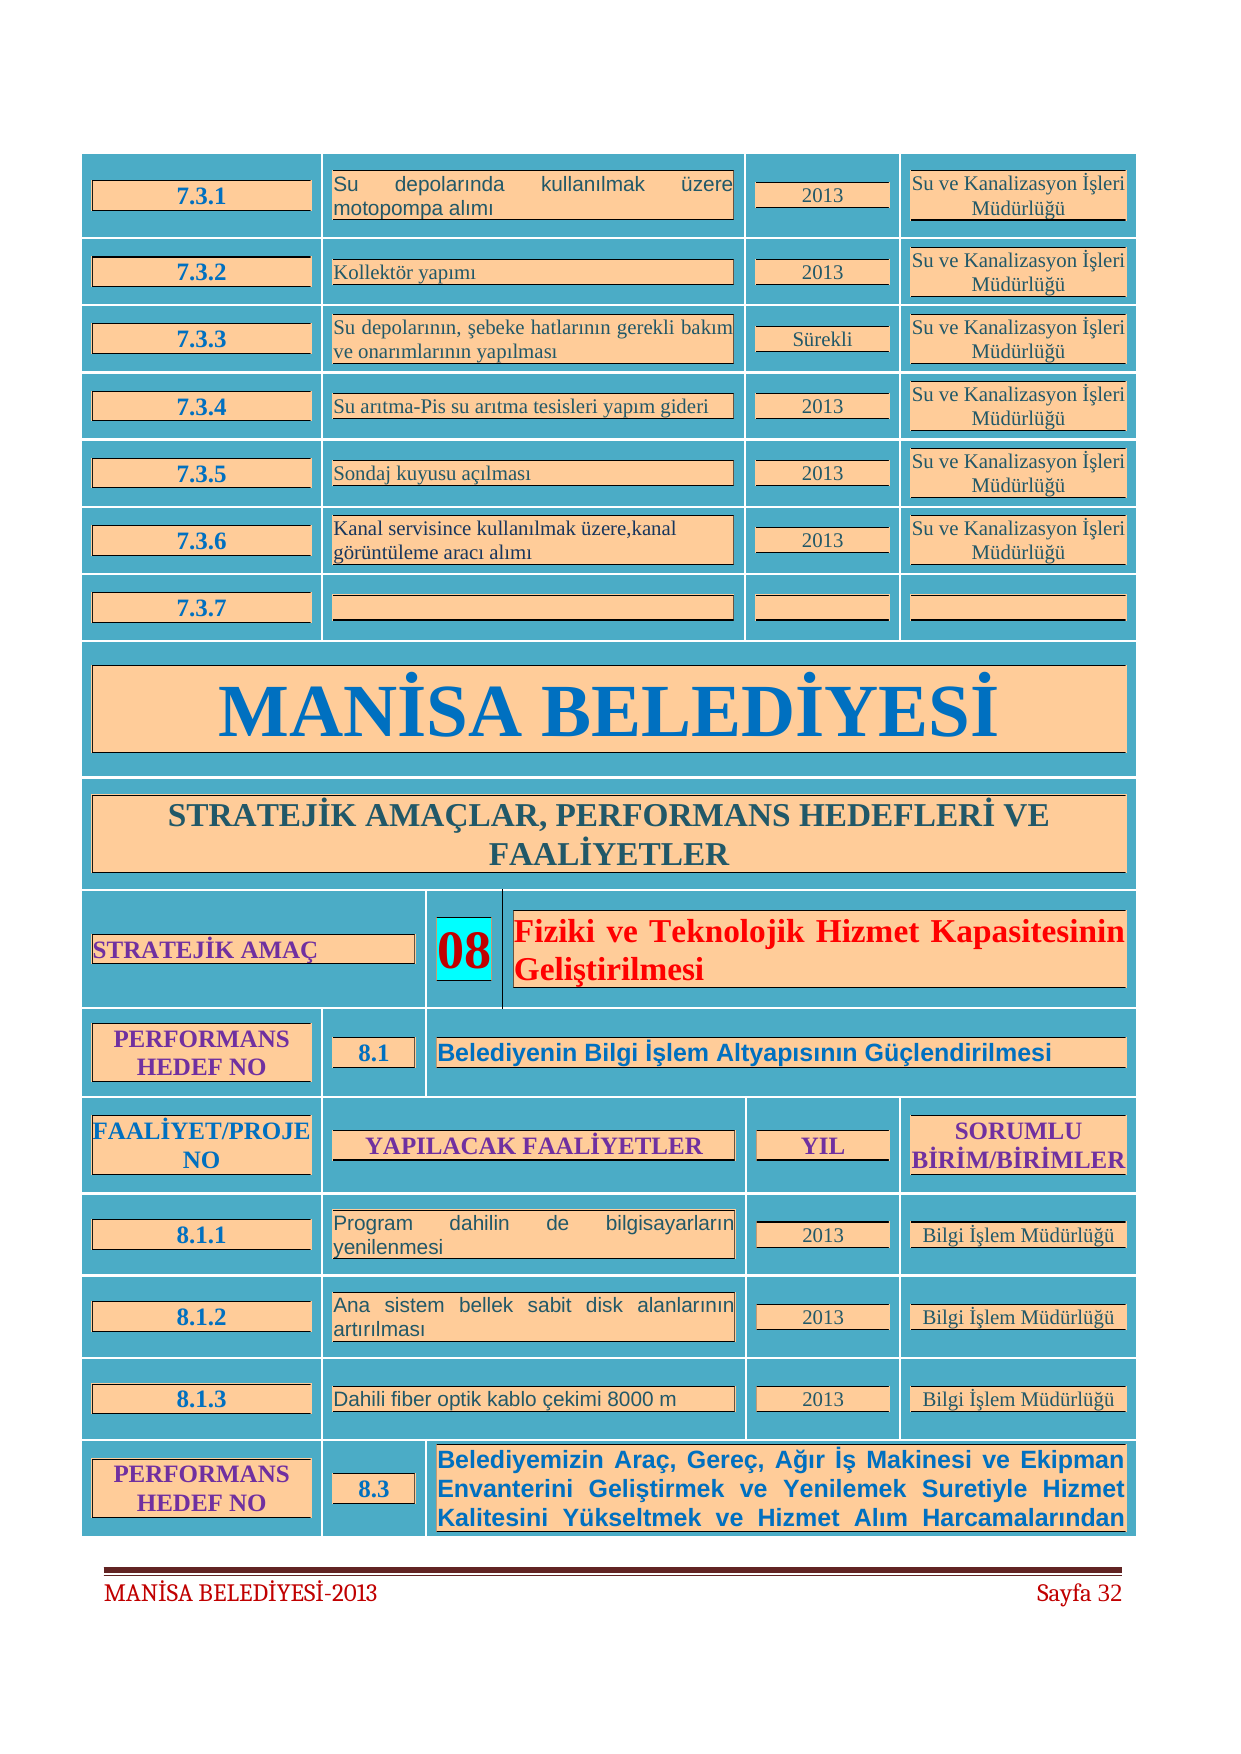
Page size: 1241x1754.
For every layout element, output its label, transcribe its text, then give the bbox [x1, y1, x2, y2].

table_cell Su depolarında kullanılmak üzere motopompa alımı [323, 154, 744, 237]
table_cell FAALİYET/PROJE NO [82, 1098, 321, 1192]
table_cell 7.3.2 [82, 239, 321, 304]
table_cell SORUMLU BİRİM/BİRİMLER [901, 1098, 1136, 1192]
table_cell 2013 [746, 239, 899, 304]
table_cell Su ve Kanalizasyon İşleri Müdürlüğü [901, 306, 1136, 371]
table_cell 2013 [747, 1359, 899, 1439]
table_cell STRATEJİK AMAÇLAR, PERFORMANS HEDEFLERİ VE FAALİYETLER [82, 779, 1136, 889]
table_cell [746, 575, 899, 640]
table_cell 2013 [746, 154, 899, 237]
table_cell 8.1 [323, 1009, 425, 1096]
table_cell PERFORMANS HEDEF NO [82, 1441, 321, 1536]
table_cell 2013 [746, 441, 899, 506]
table_cell Fiziki ve Teknolojik Hizmet Kapasitesinin Geliştirilmesi [503, 891, 1136, 1007]
table_cell 2013 [746, 374, 899, 438]
table_cell Bilgi İşlem Müdürlüğü [901, 1277, 1136, 1357]
table_cell Ana sistem bellek sabit disk alanlarının artırılması [323, 1277, 745, 1357]
table_cell Program dahilin de bilgisayarların yenilenmesi [323, 1195, 745, 1274]
table_cell Su ve Kanalizasyon İşleri Müdürlüğü [901, 508, 1136, 573]
table_cell 8.1.1 [82, 1195, 321, 1274]
table_cell 8.3 [323, 1441, 425, 1536]
table_cell Dahili fiber optik kablo çekimi 8000 m [323, 1359, 745, 1439]
table_cell 7.3.3 [82, 306, 321, 371]
table_cell Sondaj kuyusu açılması [323, 441, 744, 506]
table_cell Kanal servisince kullanılmak üzere,kanal görüntüleme aracı alımı [323, 508, 744, 573]
table_cell 2013 [747, 1195, 899, 1274]
table_cell Su depolarının, şebeke hatlarının gerekli bakım ve onarımlarının yapılması [323, 306, 744, 371]
table_cell Su ve Kanalizasyon İşleri Müdürlüğü [901, 154, 1136, 237]
table_cell Su arıtma-Pis su arıtma tesisleri yapım gideri [323, 374, 744, 438]
table_cell YIL [747, 1098, 899, 1192]
table_cell 7.3.5 [82, 441, 321, 506]
table_cell 2013 [746, 508, 899, 573]
table_cell Su ve Kanalizasyon İşleri Müdürlüğü [901, 374, 1136, 438]
table_cell 7.3.7 [82, 575, 321, 640]
table_cell 8.1.2 [82, 1277, 321, 1357]
table_cell Bilgi İşlem Müdürlüğü [901, 1195, 1136, 1274]
table_cell Su ve Kanalizasyon İşleri Müdürlüğü [901, 441, 1136, 506]
table_cell [323, 575, 744, 640]
table_cell MANİSA BELEDİYESİ [82, 642, 1136, 776]
table_cell 7.3.6 [82, 508, 321, 573]
table_cell [901, 575, 1136, 640]
table_cell Kollektör yapımı [323, 239, 744, 304]
table_cell 8.1.3 [82, 1359, 321, 1439]
table_cell Su ve Kanalizasyon İşleri Müdürlüğü [901, 239, 1136, 304]
table_cell Sürekli [746, 306, 899, 371]
table_cell 7.3.1 [82, 154, 321, 237]
table_cell YAPILACAK FAALİYETLER [323, 1098, 745, 1192]
table_cell Belediyenin Bilgi İşlem Altyapısının Güçlendirilmesi [427, 1009, 1136, 1096]
table_cell 7.3.4 [82, 374, 321, 438]
table_cell 08 [427, 891, 502, 1007]
table_cell 2013 [747, 1277, 899, 1357]
table_cell PERFORMANS HEDEF NO [82, 1009, 321, 1096]
table_cell Bilgi İşlem Müdürlüğü [901, 1359, 1136, 1439]
table_cell STRATEJİK AMAÇ [82, 891, 425, 1007]
